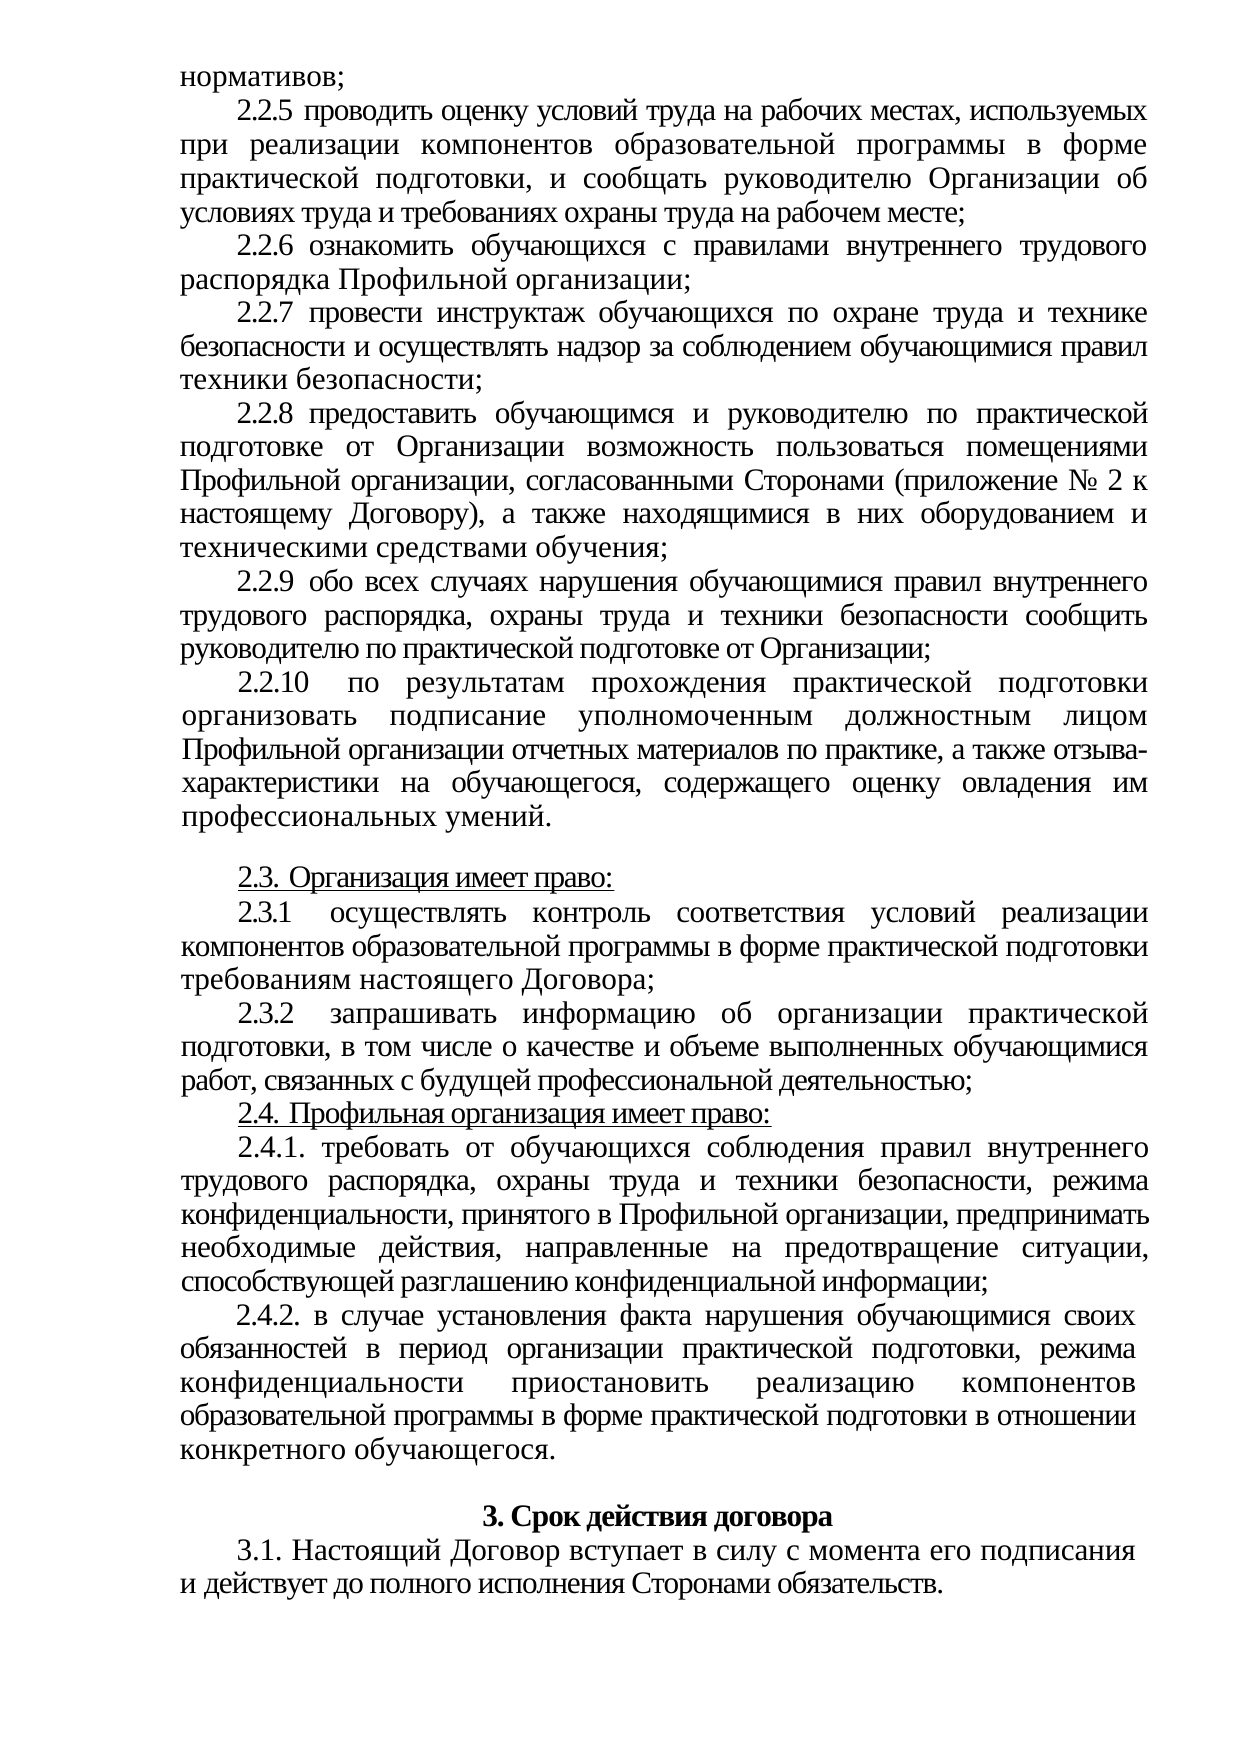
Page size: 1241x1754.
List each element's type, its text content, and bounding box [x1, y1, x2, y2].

text 3.1. Настоящий Договор вступает в силу с момента его подписания и действует до полного исполнения Сторонами обязательств. [179, 1533, 1137, 1601]
text 2.2.10 по результатам прохождения практической подготовки организовать подписание уполномоченным должностным лицом Профильной организации отчетных материалов по практике, а также отзыва-характеристики на обучающегося, содержащего оценку овладения им профессиональных умений. [181, 665, 1149, 833]
text 2.2.5 проводить оценку условий труда на рабочих местах, используемых при реализации компонентов образовательной программы в форме практической подготовки, и сообщать руководителю Организации об условиях труда и требованиях охраны труда на рабочем месте; [179, 93, 1148, 229]
list запрашивать информацию об организации практической подготовки, в том числе о качестве и объеме выполненных обучающимися работ, связанных с будущей профессиональной деятельностью; [181, 996, 1149, 1097]
list провести инструктаж обучающихся по охране труда и технике безопасности и осуществлять надзор за соблюдением обучающимися правил техники безопасности; [179, 296, 1149, 397]
text 3. Срок действия договора [179, 1500, 1137, 1533]
list предоставить обучающимся и руководителю по практической подготовке от Организации возможность пользоваться помещениями Профильной организации, согласованными Сторонами (приложение № 2 к настоящему Договору), а также находящимися в них оборудованием и техническими средствами обучения; [179, 397, 1149, 564]
list обо всех случаях нарушения обучающимися правил внутреннего трудового распорядка, охраны труда и техники безопасности сообщить руководителю по практической подготовке от Организации; [179, 565, 1149, 665]
text 2.4. Профильная организация имеет право: [237, 1097, 1150, 1131]
text 2.4.2. в случае установления факта нарушения обучающимися своих обязанностей в период организации практической подготовки, режима конфиденциальности приостановить реализацию компонентов образовательной программы в форме практической подготовки в отношении конкретного обучающегося. [179, 1298, 1137, 1466]
list ознакомить обучающихся с правилами внутреннего трудового распорядка Профильной организации; [179, 229, 1148, 296]
list осуществлять контроль соответствия условий реализации компонентов образовательной программы в форме практической подготовки требованиям настоящего Договора; [181, 896, 1149, 996]
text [179, 59, 1148, 93]
text 2.3. Организация имеет право: [237, 861, 1150, 895]
text 2.4.1. требовать от обучающихся соблюдения правил внутреннего трудового распорядка, охраны труда и техники безопасности, режима конфиденциальности, принятого в Профильной организации, предпринимать необходимые действия, направленные на предотвращение ситуации, способствующей разглашению конфиденциальной информации; [181, 1131, 1150, 1298]
